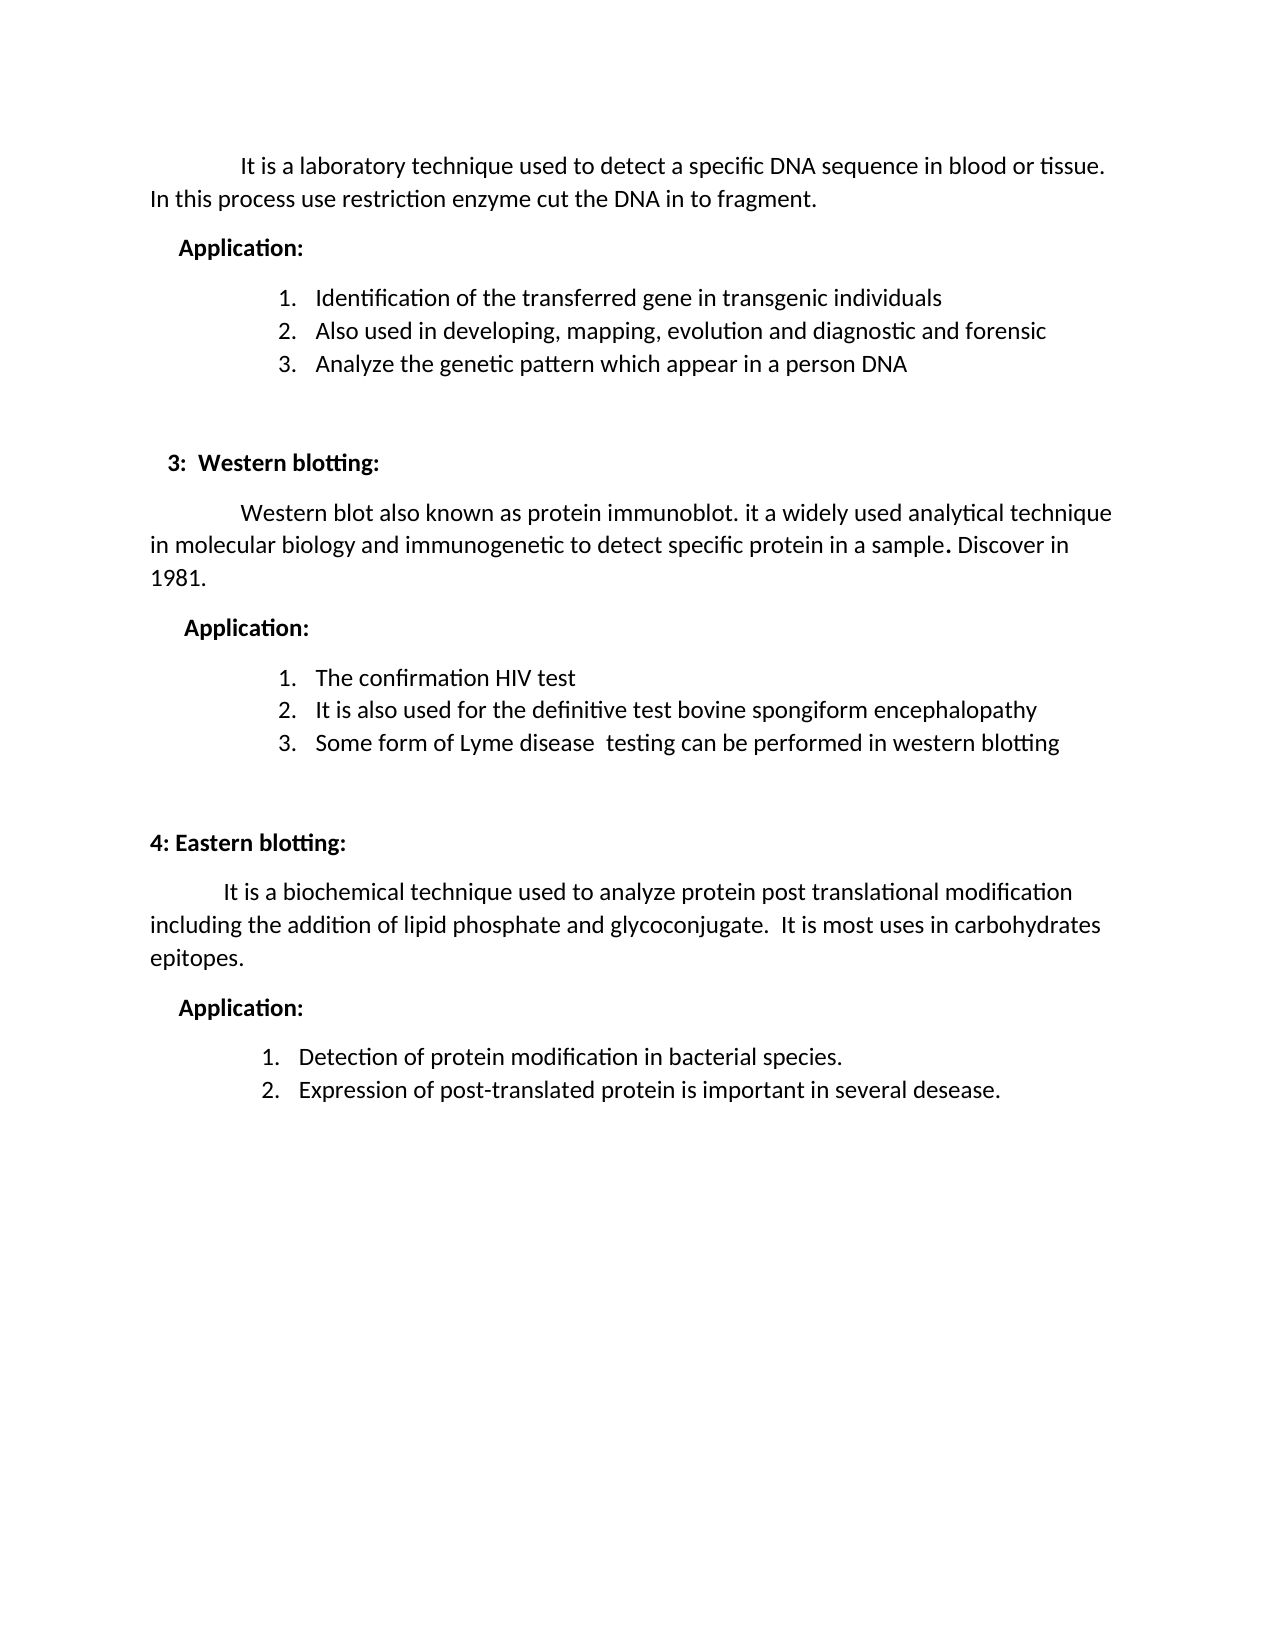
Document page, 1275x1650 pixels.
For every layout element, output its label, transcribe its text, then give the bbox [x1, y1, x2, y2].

text It is a biochemical technique used to analyze protein post translational modification including the addition of lipid phosphate and glycoconjugate. It is most uses in carbohydrates epitopes. [150, 876, 1125, 973]
text 4: Eastern blotting: [150, 827, 1125, 857]
text It is a laboratory technique used to detect a specific DNA sequence in blood or tissue. In this process use restriction enzyme cut the DNA in to fragment. [150, 150, 1125, 213]
list Expression of post-translated protein is important in several desease. [261, 1074, 1125, 1105]
text Application: [150, 992, 1125, 1022]
text Western blot also known as protein immunoblot. it a widely used analytical technique in molecular biology and immunogenetic to detect specific protein in a sample. Discover in 1981. [150, 497, 1125, 593]
list Also used in developing, mapping, evolution and diagnostic and forensic [278, 315, 1125, 346]
list Identification of the transferred gene in transgenic individuals [278, 282, 1125, 313]
text Application: [150, 232, 1125, 263]
list Some form of Lyme disease testing can be performed in western blotting [278, 727, 1125, 758]
text Application: [150, 612, 1125, 643]
list Detection of protein modification in bacterial species. [261, 1041, 1125, 1072]
text 3: Western blotting: [150, 447, 1125, 478]
list It is also used for the definitive test bovine spongiform encephalopathy [278, 694, 1125, 725]
list Analyze the genetic pattern which appear in a person DNA [278, 348, 1125, 378]
list The confirmation HIV test [278, 662, 1125, 692]
